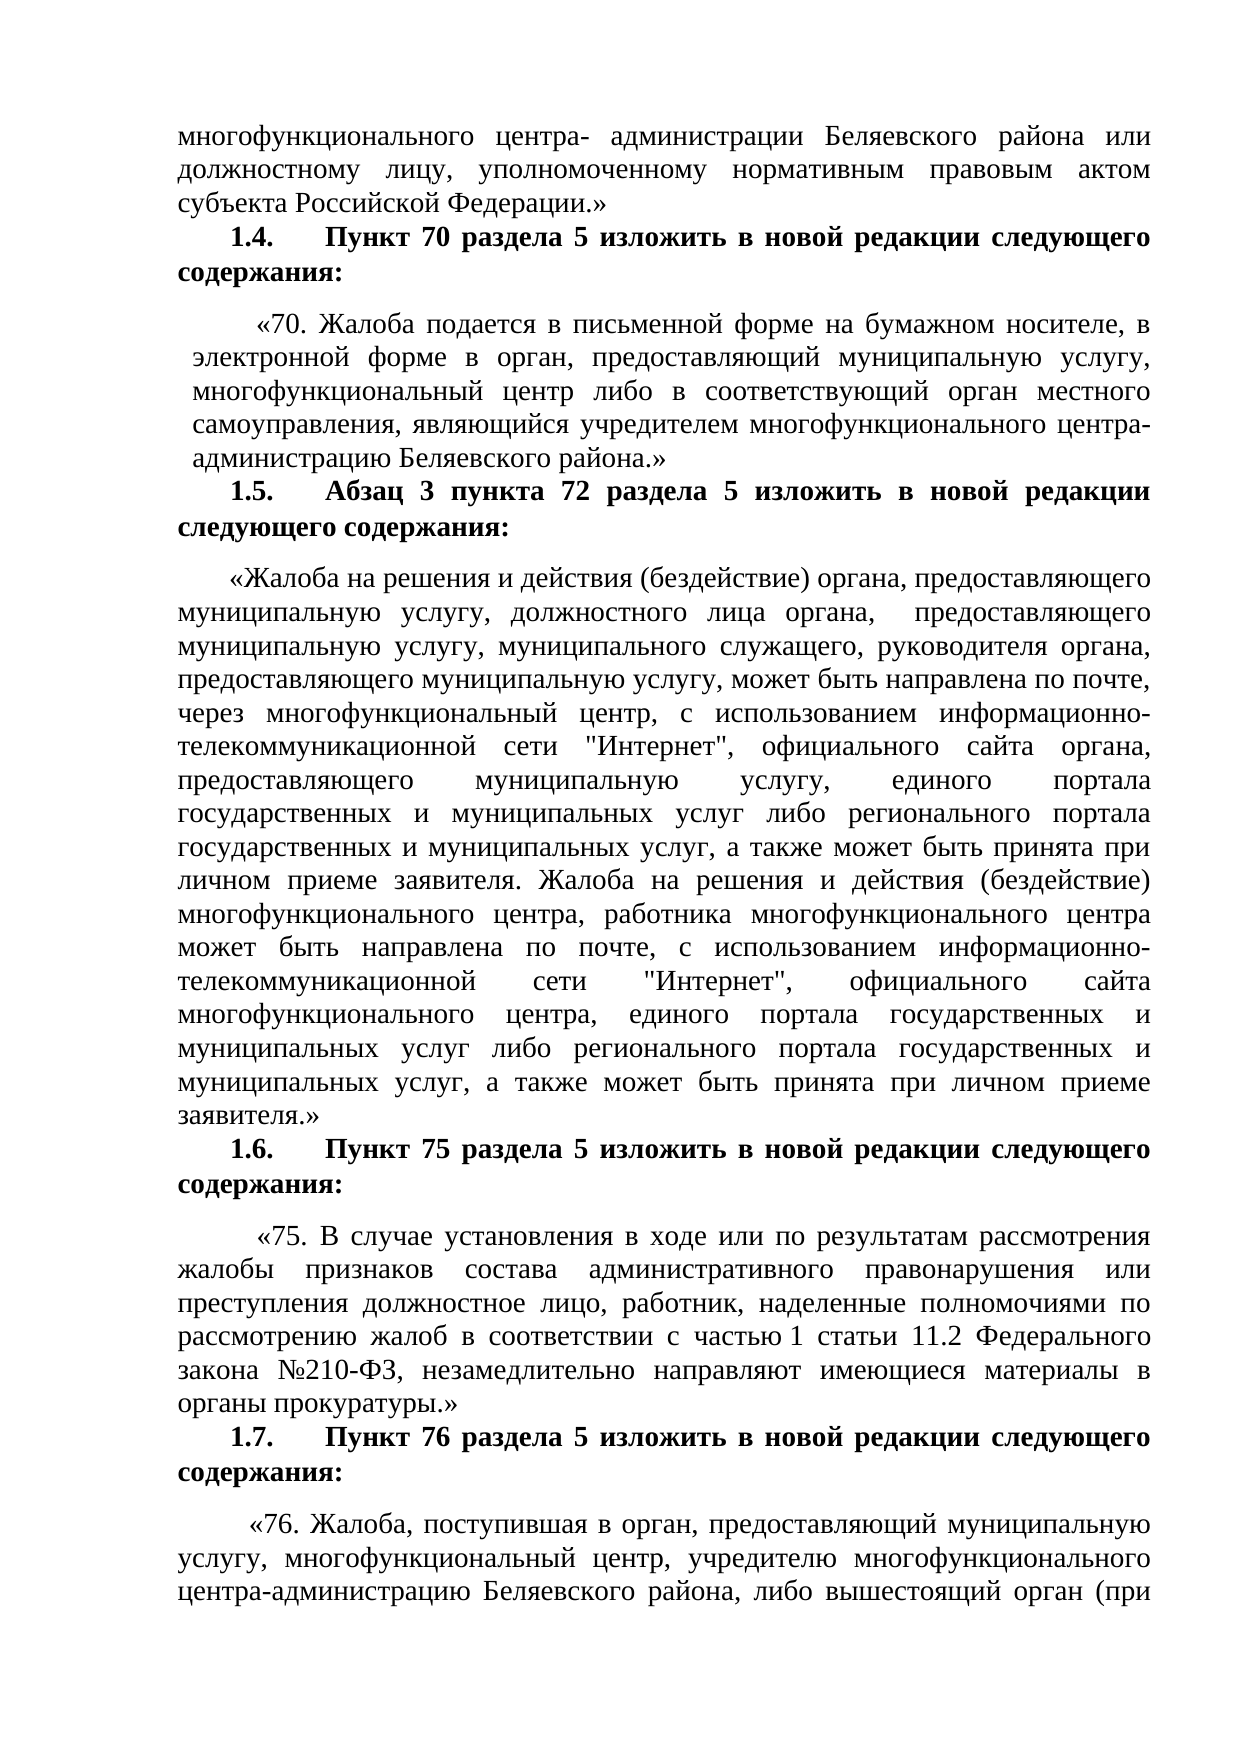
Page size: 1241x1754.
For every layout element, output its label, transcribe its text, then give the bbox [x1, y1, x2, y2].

text «Жалоба на решения и действия (бездействие) органа, предоставляющего муниципальную услугу, должностного лица органа, предоставляющего муниципальную услугу, муниципального служащего, руководителя органа, предоставляющего муниципальную услугу, может быть направлена по почте, через многофункциональный центр, с использованием информационно-телекоммуникационной сети "Интернет", официального сайта органа, предоставляющего муниципальную услугу, единого портала государственных и муниципальных услуг либо регионального портала государственных и муниципальных услуг, а также может быть принята при личном приеме заявителя. Жалоба на решения и действия (бездействие) многофункционального центра, работника многофункционального центра может быть направлена по почте, с использованием информационно-телекоммуникационной сети "Интернет", официального сайта многофункционального центра, единого портала государственных и муниципальных услуг либо регионального портала государственных и муниципальных услуг, а также может быть принята при личном приеме заявителя.» [177, 561, 1152, 1131]
list Пункт 75 раздела 5 изложить в новой редакции следующего содержания: [177, 1131, 1152, 1199]
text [177, 1506, 1152, 1607]
list Пункт 70 раздела 5 изложить в новой редакции следующего содержания: [177, 219, 1152, 287]
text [177, 118, 1152, 219]
text «75. В случае установления в ходе или по результатам рассмотрения жалобы признаков состава административного правонарушения или преступления должностное лицо, работник, наделенные полномочиями по рассмотрению жалоб в соответствии с частью 1 статьи 11.2 Федерального закона №210-ФЗ, незамедлительно направляют имеющиеся материалы в органы прокуратуры.» [177, 1218, 1152, 1419]
list Пункт 76 раздела 5 изложить в новой редакции следующего содержания: [177, 1419, 1152, 1488]
list Абзац 3 пункта 72 раздела 5 изложить в новой редакции следующего содержания: [177, 473, 1152, 542]
text «70. Жалоба подается в письменной форме на бумажном носителе, в электронной форме в орган, предоставляющий муниципальную услугу, многофункциональный центр либо в соответствующий орган местного самоуправления, являющийся учредителем многофункционального центра-администрацию Беляевского района.» [192, 306, 1152, 473]
